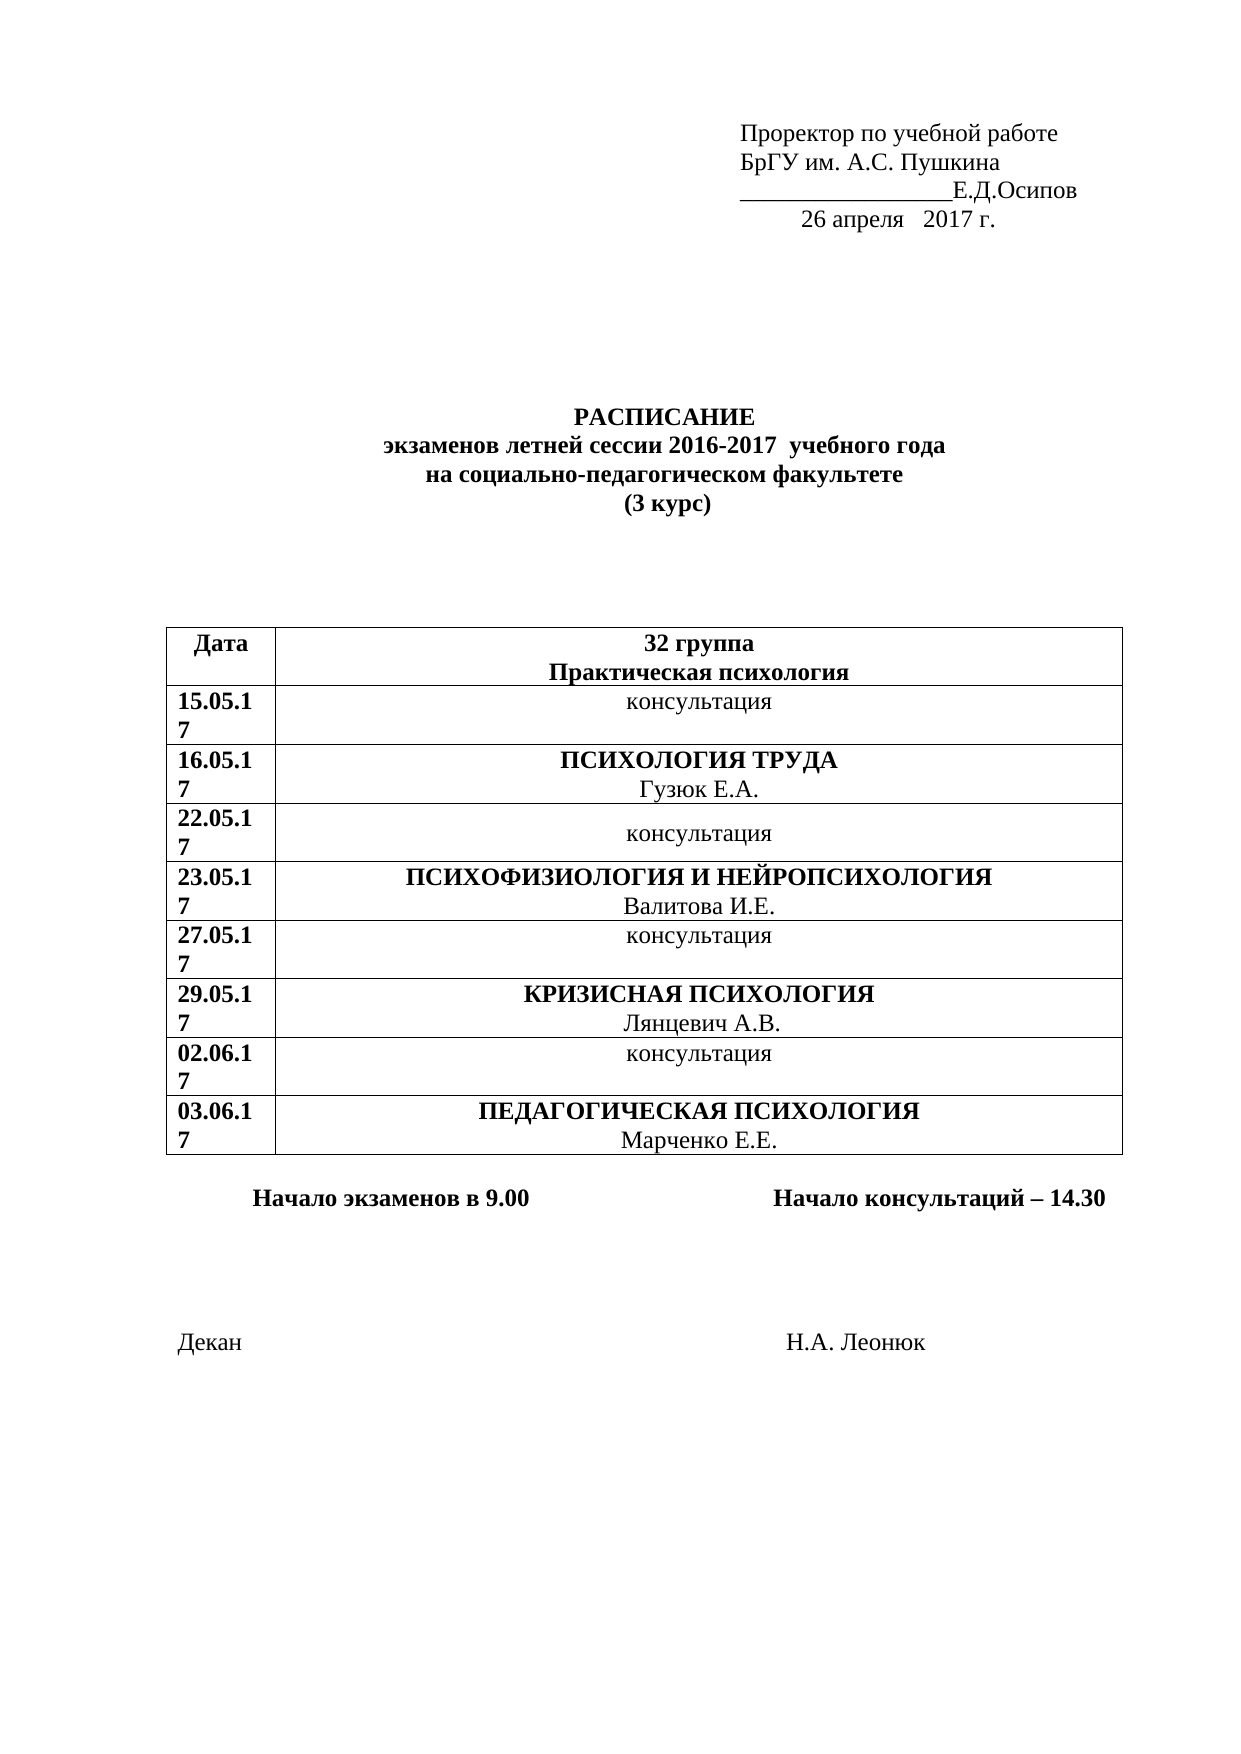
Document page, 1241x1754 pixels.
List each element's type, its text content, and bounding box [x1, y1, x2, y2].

table_cell консультация [276, 1038, 1122, 1095]
text Проректор по учебной работе [740, 118, 1152, 147]
text экзаменов летней сессии 2016-2017 учебного года [177, 430, 1152, 459]
table_cell 03.06.17 [167, 1096, 275, 1154]
table_cell 02.06.17 [167, 1038, 275, 1095]
table_cell 27.05.17 [167, 921, 275, 978]
text БрГУ им. А.С. Пушкина [740, 147, 1152, 176]
table_cell ПСИХОФИЗИОЛОГИЯ И НЕЙРОПСИХОЛОГИЯ Валитова И.Е. [276, 862, 1122, 919]
table_cell 29.05.17 [167, 979, 275, 1037]
table_cell КРИЗИСНАЯ ПСИХОЛОГИЯ Лянцевич А.В. [276, 979, 1122, 1037]
text Начало экзаменов в 9.00 Начало консультаций – 14.30 [252, 1183, 1152, 1212]
table_cell 23.05.17 [167, 862, 275, 919]
table_cell ПСИХОЛОГИЯ ТРУДА Гузюк Е.А. [276, 745, 1122, 802]
table_cell 22.05.17 [167, 804, 275, 861]
text (3 курс) [177, 488, 1152, 517]
table_cell консультация [276, 921, 1122, 978]
text РАСПИСАНИЕ [177, 402, 1152, 430]
text _________________Е.Д.Осипов [740, 176, 1152, 204]
table_cell консультация [276, 686, 1122, 744]
table_header Дата [167, 628, 275, 685]
table_header 32 группа Практическая психология [276, 628, 1122, 685]
text Декан Н.А. Леонюк [177, 1327, 1152, 1356]
text на социально-педагогическом факультете [177, 459, 1152, 488]
table_cell 15.05.17 [167, 686, 275, 744]
table_cell 16.05.17 [167, 745, 275, 802]
table_cell ПЕДАГОГИЧЕСКАЯ ПСИХОЛОГИЯ Марченко Е.Е. [276, 1096, 1122, 1154]
text 26 апреля 2017 г. [177, 204, 1152, 233]
table_cell консультация [276, 804, 1122, 861]
